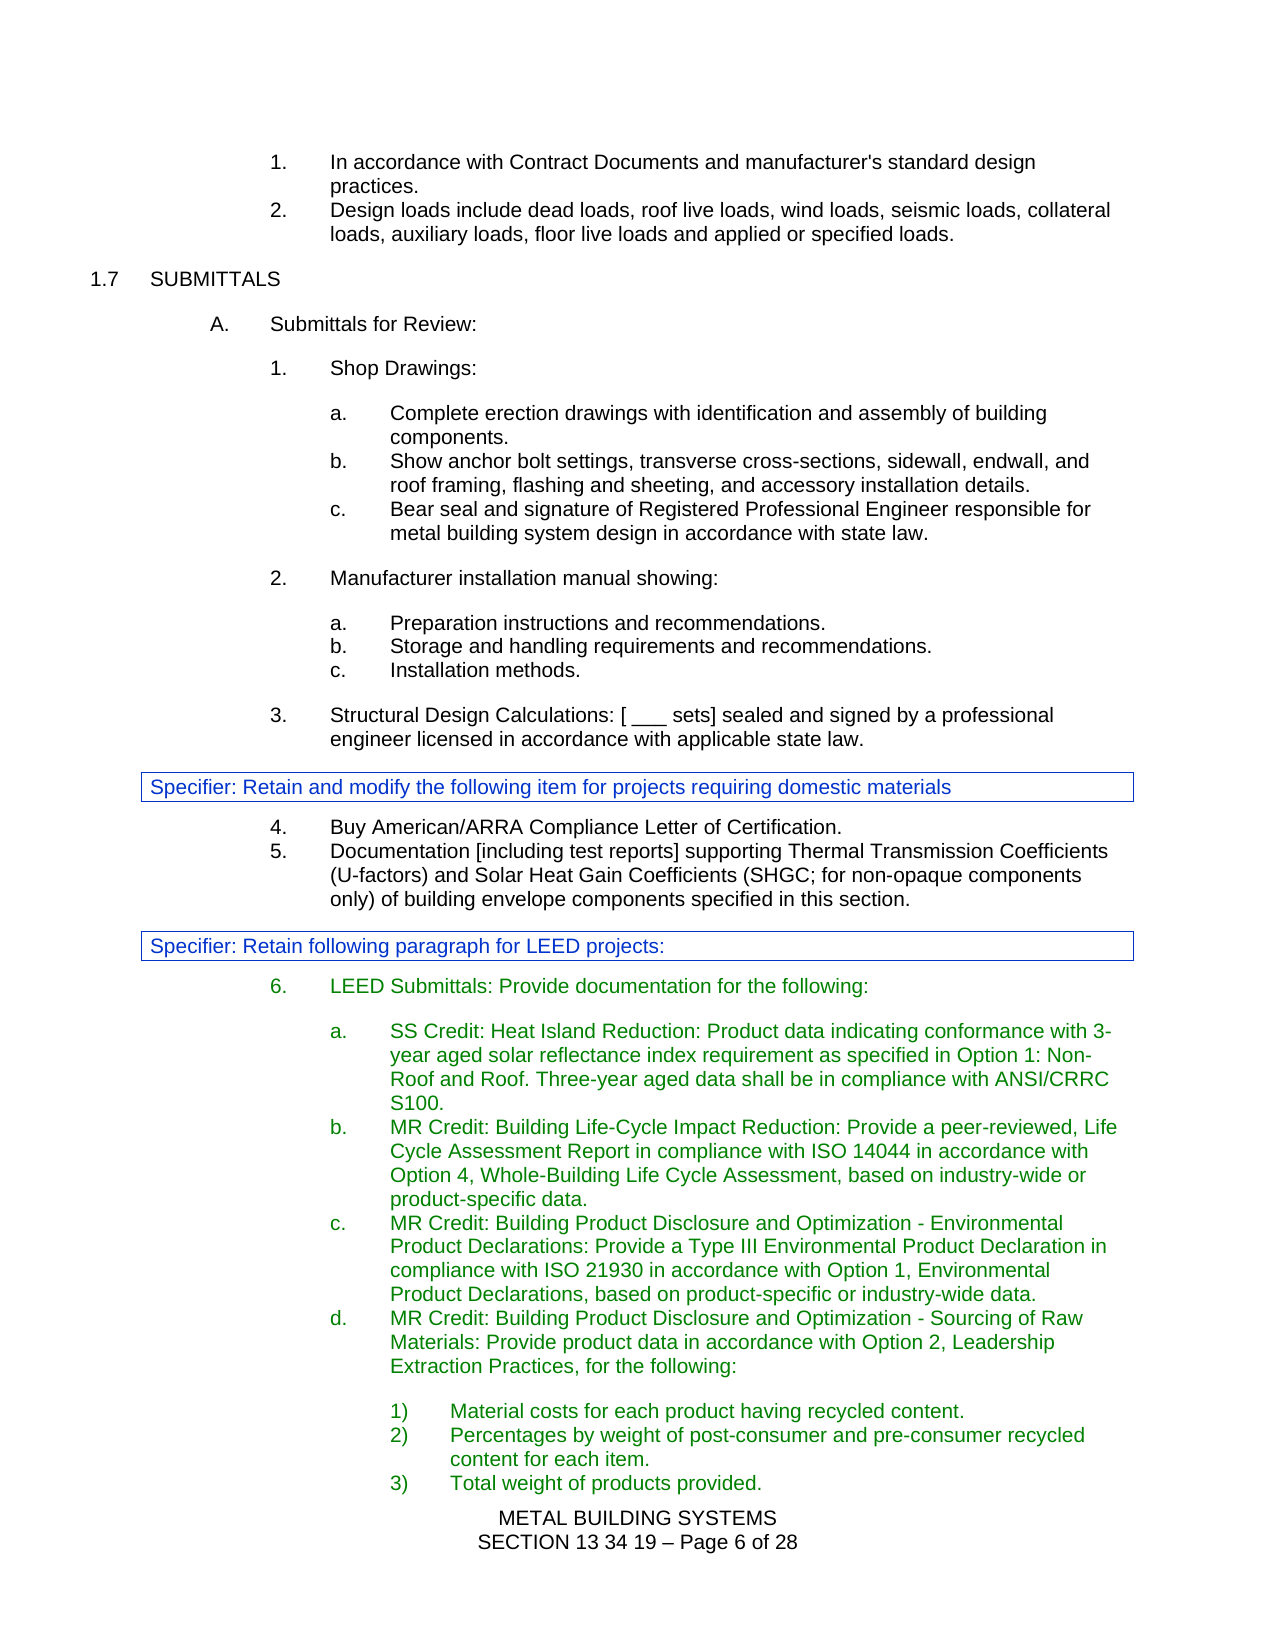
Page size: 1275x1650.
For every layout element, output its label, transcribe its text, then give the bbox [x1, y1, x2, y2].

text Preparation instructions and recommendations. [330, 610, 1125, 634]
text Total weight of products provided. [390, 1471, 1125, 1495]
text Submittals [90, 267, 1125, 291]
text MR Credit: Building Product Disclosure and Optimization - Environmental Product Declarations: Provide a Type III Environmental Product Declaration in compliance with ISO 21930 in accordance with Option 1, Environmental Product Declarations, based on product-specific or industry-wide data. [330, 1210, 1125, 1306]
text Material costs for each product having recycled content. [390, 1399, 1125, 1423]
text Bear seal and signature of Registered Professional Engineer responsible for metal building system design in accordance with state law. [330, 497, 1125, 545]
text MR Credit: Building Life-Cycle Impact Reduction: Provide a peer-reviewed, Life Cycle Assessment Report in compliance with ISO 14044 in accordance with Option 4, Whole-Building Life Cycle Assessment, based on industry-wide or product-specific data. [330, 1114, 1125, 1210]
text Shop Drawings: [270, 356, 1125, 380]
text Show anchor bolt settings, transverse cross-sections, sidewall, endwall, and roof framing, flashing and sheeting, and accessory installation details. [330, 449, 1125, 497]
text Complete erection drawings with identification and assembly of building components. [330, 401, 1125, 449]
text In accordance with Contract Documents and manufacturer's standard design practices. [270, 150, 1125, 198]
text Structural Design Calculations: [ ___ sets] sealed and signed by a professional engineer licensed in accordance with applicable state law. [270, 703, 1125, 751]
text Buy American/ARRA Compliance Letter of Certification. [270, 814, 1125, 838]
text Design loads include dead loads, roof live loads, wind loads, seismic loads, collateral loads, auxiliary loads, floor live loads and applied or specified loads. [270, 198, 1125, 246]
text Installation methods. [330, 658, 1125, 682]
text SS Credit: Heat Island Reduction: Product data indicating conformance with 3-year aged solar reflectance index requirement as specified in Option 1: Non-Roof and Roof. Three-year aged data shall be in compliance with ANSI/CRRC S100. [330, 1019, 1125, 1114]
text Storage and handling requirements and recommendations. [330, 634, 1125, 658]
text Documentation [including test reports] supporting Thermal Transmission Coefficients (U-factors) and Solar Heat Gain Coefficients (SHGC; for non-opaque components only) of building envelope components specified in this section. [270, 838, 1125, 910]
text Manufacturer installation manual showing: [270, 566, 1125, 589]
text Percentages by weight of post-consumer and pre-consumer recycled content for each item. [390, 1423, 1125, 1471]
text Submittals for Review: [210, 311, 1125, 335]
text Specifier: Retain following paragraph for LEED projects: [142, 932, 1133, 960]
text LEED Submittals: Provide documentation for the following: [270, 974, 1125, 998]
text MR Credit: Building Product Disclosure and Optimization - Sourcing of Raw Materials: Provide product data in accordance with Option 2, Leadership Extraction Practices, for the following: [330, 1306, 1125, 1378]
text Specifier: Retain and modify the following item for projects requiring domestic materials [142, 773, 1133, 801]
